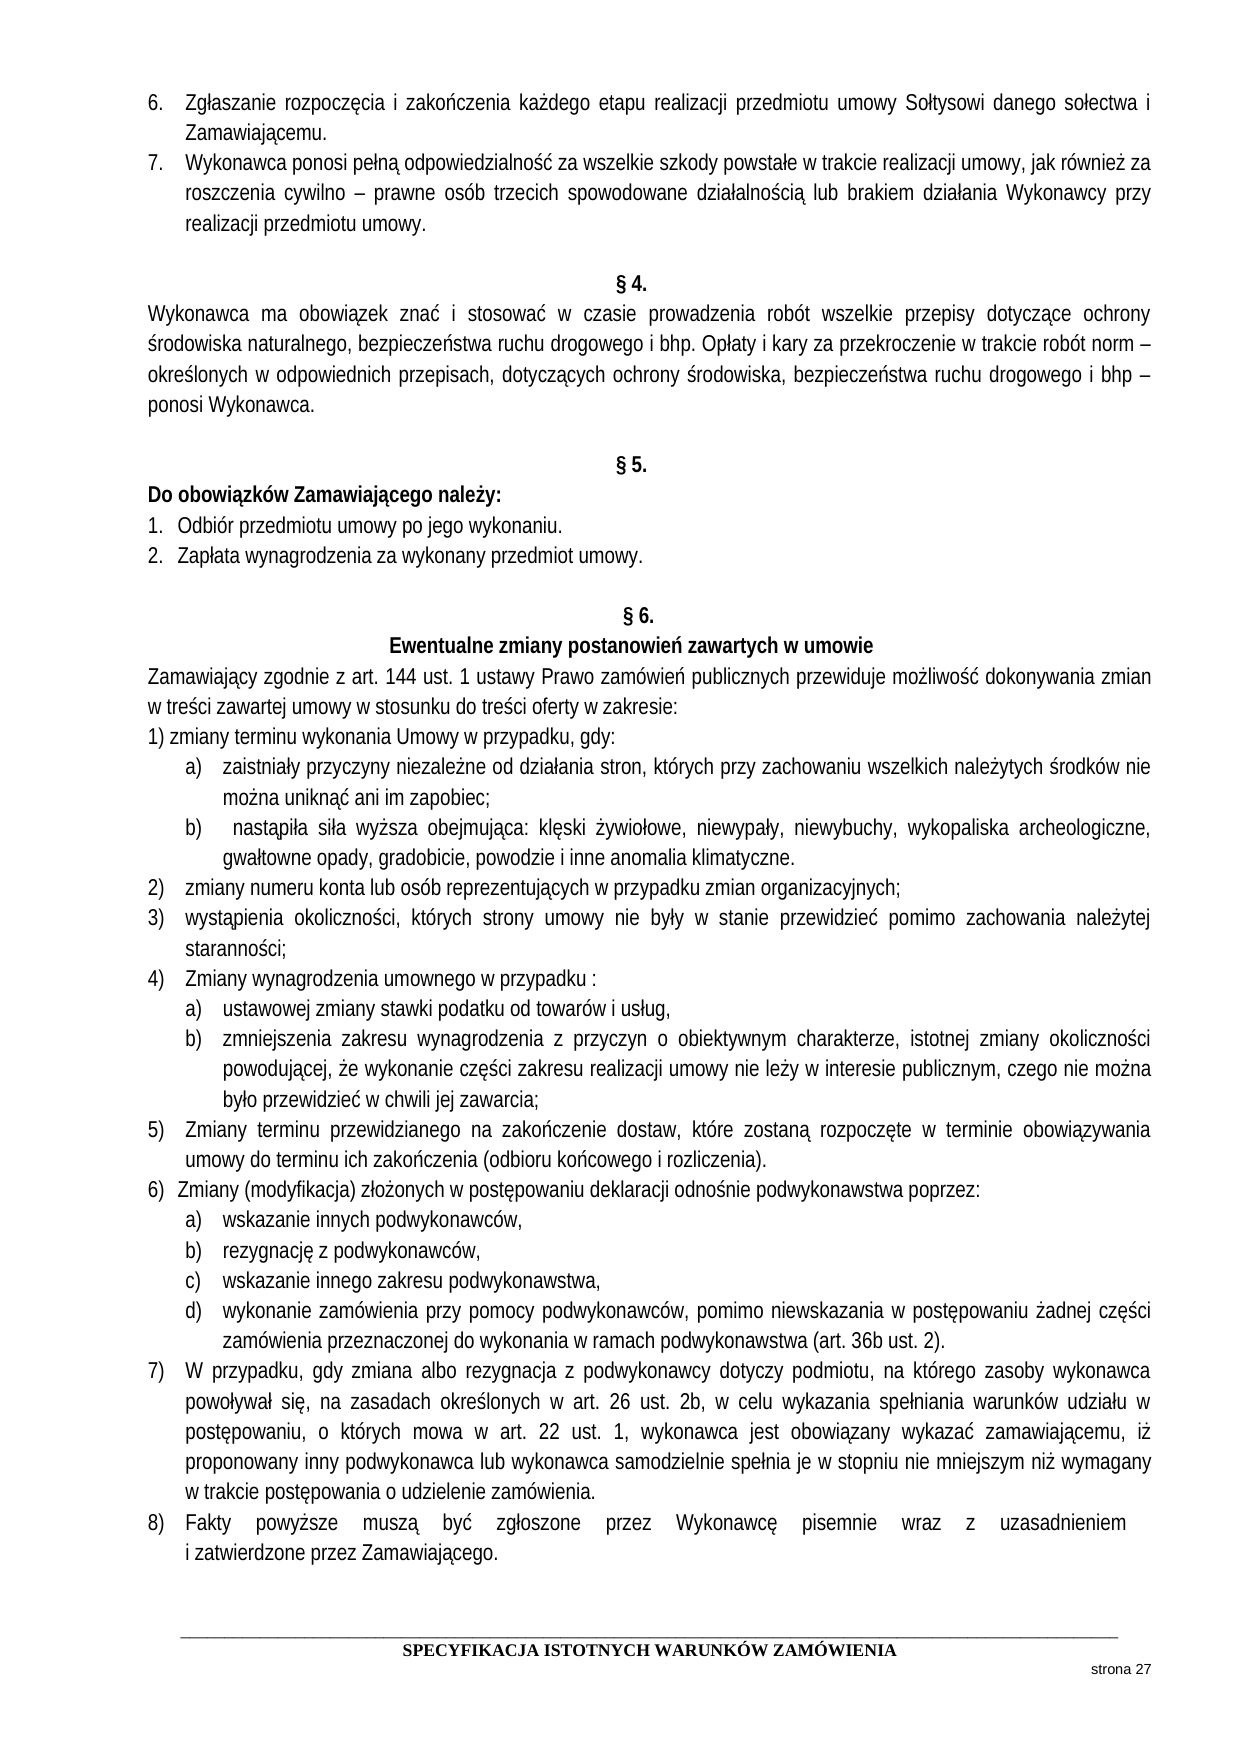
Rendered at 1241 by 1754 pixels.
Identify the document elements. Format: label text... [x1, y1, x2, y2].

text 1) zmiany terminu wykonania Umowy w przypadku, gdy: [148, 723, 1152, 749]
list Zmiany (modyfikacja) złożonych w postępowaniu deklaracji odnośnie podwykonawstwa poprzez: [148, 1176, 1152, 1202]
list zmniejszenia zakresu wynagrodzenia z przyczyn o obiektywnym charakterze, istotnej zmiany okoliczności powodującej, że wykonanie części zakresu realizacji umowy nie leży w interesie publicznym, czego nie można było przewidzieć w chwili jej zawarcia; [185, 1025, 1152, 1112]
list Wykonawca ponosi pełną odpowiedzialność za wszelkie szkody powstałe w trakcie realizacji umowy, jak również za roszczenia cywilno – prawne osób trzecich spowodowane działalnością lub brakiem działania Wykonawcy przy realizacji przedmiotu umowy. [148, 149, 1152, 236]
list Odbiór przedmiotu umowy po jego wykonaniu. [148, 512, 1152, 538]
list ustawowej zmiany stawki podatku od towarów i usług, [185, 995, 1152, 1021]
text § 5. [148, 451, 1115, 477]
text Do obowiązków Zamawiającego należy: [148, 481, 1129, 508]
text Ewentualne zmiany postanowień zawartych w umowie [148, 632, 1115, 659]
list nastąpiła siła wyższa obejmująca: klęski żywiołowe, niewypały, niewybuchy, wykopaliska archeologiczne, gwałtowne opady, gradobicie, powodzie i inne anomalia klimatyczne. [185, 814, 1152, 870]
list Fakty powyższe muszą być zgłoszone przez Wykonawcę pisemnie wraz z uzasadnieniem i zatwierdzone przez Zamawiającego. [148, 1508, 1152, 1565]
text § 6. [148, 602, 1129, 628]
list wykonanie zamówienia przy pomocy podwykonawców, pomimo niewskazania w postępowaniu żadnej części zamówienia przeznaczonej do wykonania w ramach podwykonawstwa (art. 36b ust. 2). [185, 1297, 1152, 1353]
list Zmiany wynagrodzenia umownego w przypadku : [148, 965, 1152, 991]
list Zmiany terminu przewidzianego na zakończenie dostaw, które zostaną rozpoczęte w terminie obowiązywania umowy do terminu ich zakończenia (odbioru końcowego i rozliczenia). [148, 1116, 1152, 1172]
list wystąpienia okoliczności, których strony umowy nie były w stanie przewidzieć pomimo zachowania należytej staranności; [148, 904, 1152, 961]
list zmiany numeru konta lub osób reprezentujących w przypadku zmian organizacyjnych; [148, 874, 1152, 900]
text Zamawiający zgodnie z art. 144 ust. 1 ustawy Prawo zamówień publicznych przewiduje możliwość dokonywania zmian w treści zawartej umowy w stosunku do treści oferty w zakresie: [148, 663, 1152, 719]
list Zgłaszanie rozpoczęcia i zakończenia każdego etapu realizacji przedmiotu umowy Sołtysowi danego sołectwa i Zamawiającemu. [148, 89, 1152, 145]
list W przypadku, gdy zmiana albo rezygnacja z podwykonawcy dotyczy podmiotu, na którego zasoby wykonawca powoływał się, na zasadach określonych w art. 26 ust. 2b, w celu wykazania spełniania warunków udziału w postępowaniu, o których mowa w art. 22 ust. 1, wykonawca jest obowiązany wykazać zamawiającemu, iż proponowany inny podwykonawca lub wykonawca samodzielnie spełnia je w stopniu nie mniejszym niż wymagany w trakcie postępowania o udzielenie zamówienia. [148, 1357, 1152, 1504]
text § 4. [148, 270, 1115, 296]
list zaistniały przyczyny niezależne od działania stron, których przy zachowaniu wszelkich należytych środków nie można uniknąć ani im zapobiec; [185, 753, 1152, 810]
list rezygnację z podwykonawców, [185, 1237, 1152, 1263]
list Zapłata wynagrodzenia za wykonany przedmiot umowy. [148, 542, 1115, 568]
text Wykonawca ma obowiązek znać i stosować w czasie prowadzenia robót wszelkie przepisy dotyczące ochrony środowiska naturalnego, bezpieczeństwa ruchu drogowego i bhp. Opłaty i kary za przekroczenie w trakcie robót norm – określonych w odpowiednich przepisach, dotyczących ochrony środowiska, bezpieczeństwa ruchu drogowego i bhp – ponosi Wykonawca. [148, 300, 1152, 417]
list wskazanie innych podwykonawców, [185, 1206, 1152, 1233]
list wskazanie innego zakresu podwykonawstwa, [185, 1267, 1152, 1293]
